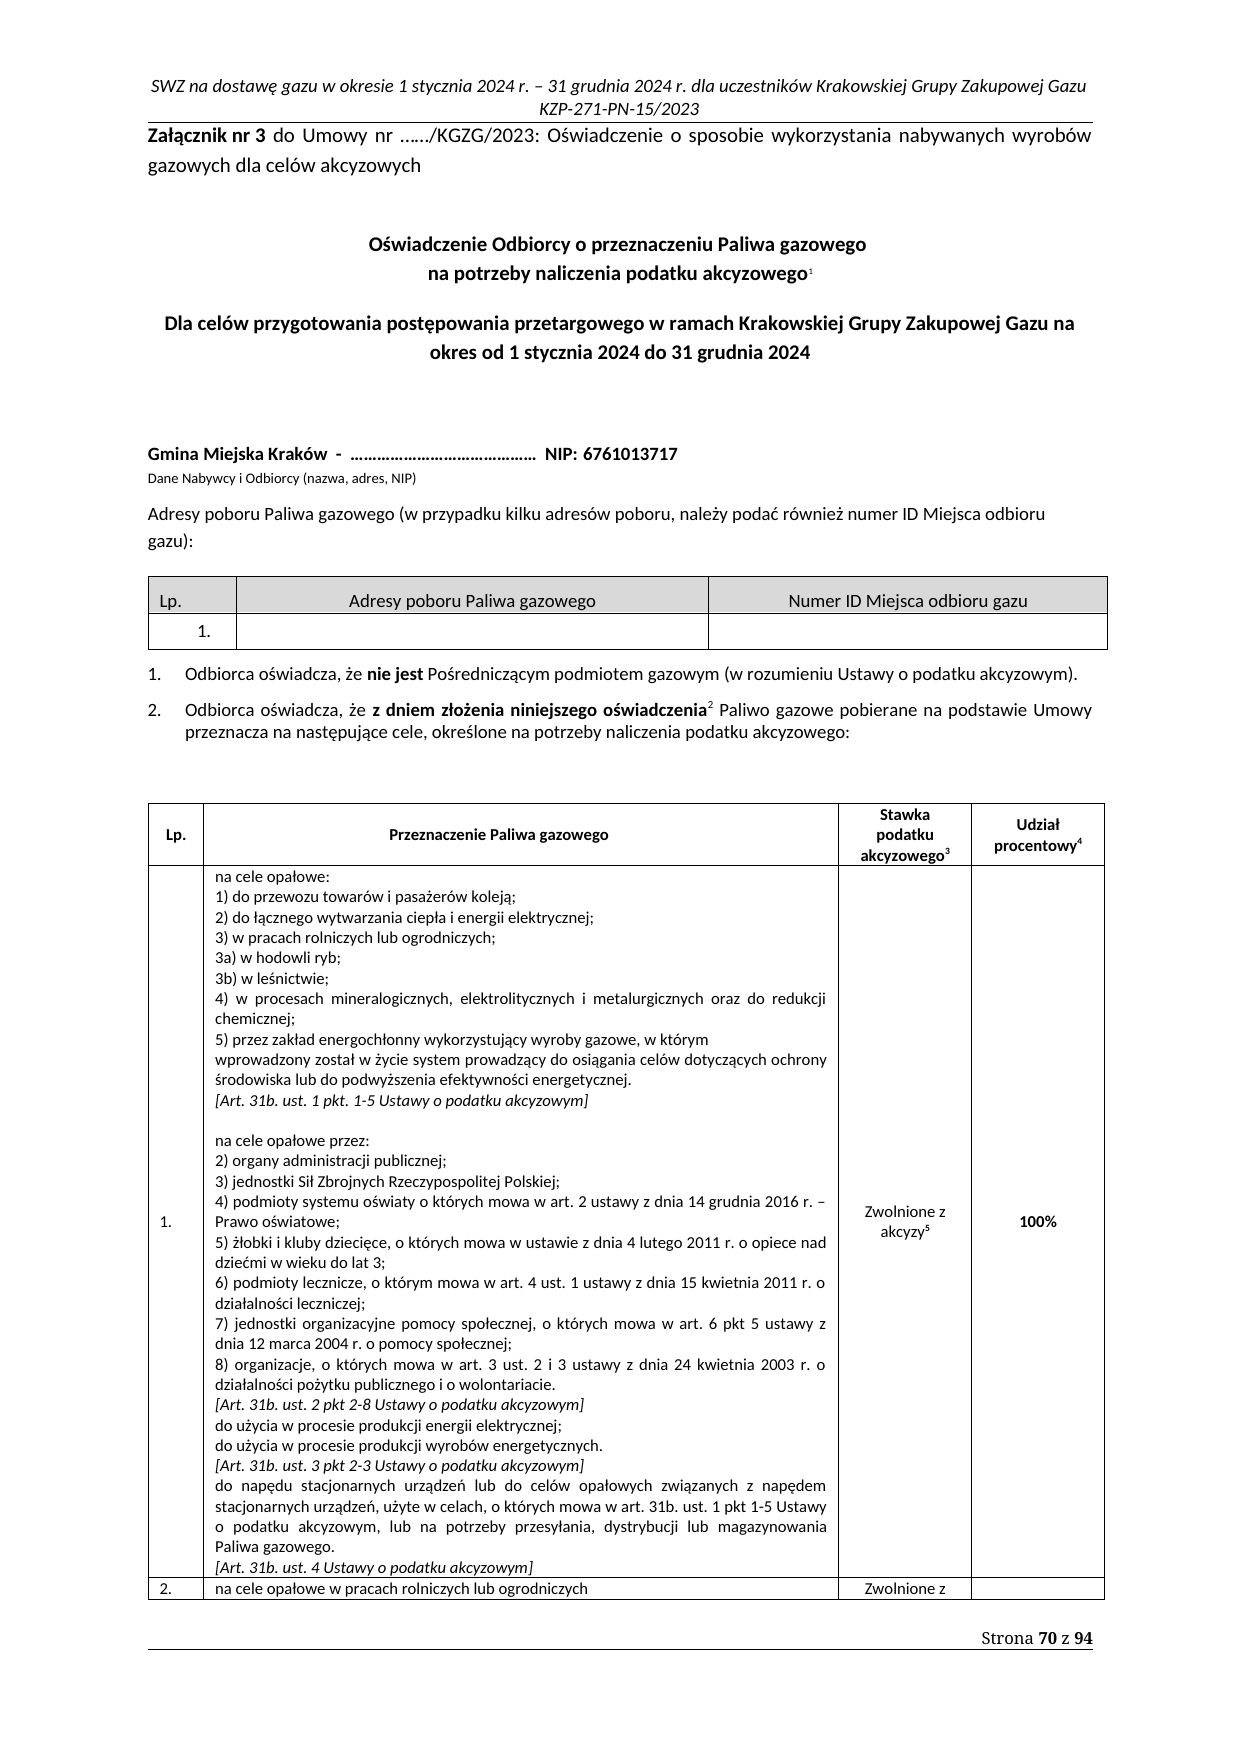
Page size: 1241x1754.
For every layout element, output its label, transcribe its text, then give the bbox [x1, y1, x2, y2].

text Adresy poboru Paliwa gazowego (w przypadku kilku adresów poboru, należy podać również numer ID Miejsca odbioru gazu): [148, 502, 1093, 552]
text Dane Nabywcy i Odbiorcy (nazwa, adres, NIP) [148, 469, 1093, 487]
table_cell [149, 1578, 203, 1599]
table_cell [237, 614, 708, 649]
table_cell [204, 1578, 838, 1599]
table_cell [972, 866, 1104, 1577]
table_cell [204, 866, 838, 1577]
text Dla celów przygotowania postępowania przetargowego w ramach Krakowskiej Grupy Zakupowej Gazu na okres od 1 stycznia 2024 do 31 grudnia 2024 [148, 310, 1093, 365]
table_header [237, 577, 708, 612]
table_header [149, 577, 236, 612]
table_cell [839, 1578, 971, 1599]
list Odbiorca oświadcza, że nie jest Pośredniczącym podmiotem gazowym (w rozumieniu Ustawy o podatku akcyzowym). [147, 662, 1093, 685]
text Załącznik nr 3 do Umowy nr ……/KGZG/2023: Oświadczenie o sposobie wykorzystania nabywanych wyrobów gazowych dla celów akcyzowych [148, 123, 1093, 177]
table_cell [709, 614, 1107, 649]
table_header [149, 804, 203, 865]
text Gmina Miejska Kraków - …………………………………… NIP: 6761013717 [148, 442, 1093, 465]
text Oświadczenie Odbiorcy o przeznaczeniu Paliwa gazowego na potrzeby naliczenia podatku akcyzowego [148, 231, 1093, 286]
list Odbiorca oświadcza, że z dniem złożenia niniejszego oświadczenia Paliwo gazowe pobierane na podstawie Umowy przeznacza na następujące cele, określone na potrzeby naliczenia podatku akcyzowego: [147, 698, 1093, 744]
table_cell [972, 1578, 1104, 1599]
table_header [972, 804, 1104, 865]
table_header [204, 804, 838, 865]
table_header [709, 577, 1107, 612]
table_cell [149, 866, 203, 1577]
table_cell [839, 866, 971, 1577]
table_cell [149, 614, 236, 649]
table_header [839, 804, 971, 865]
